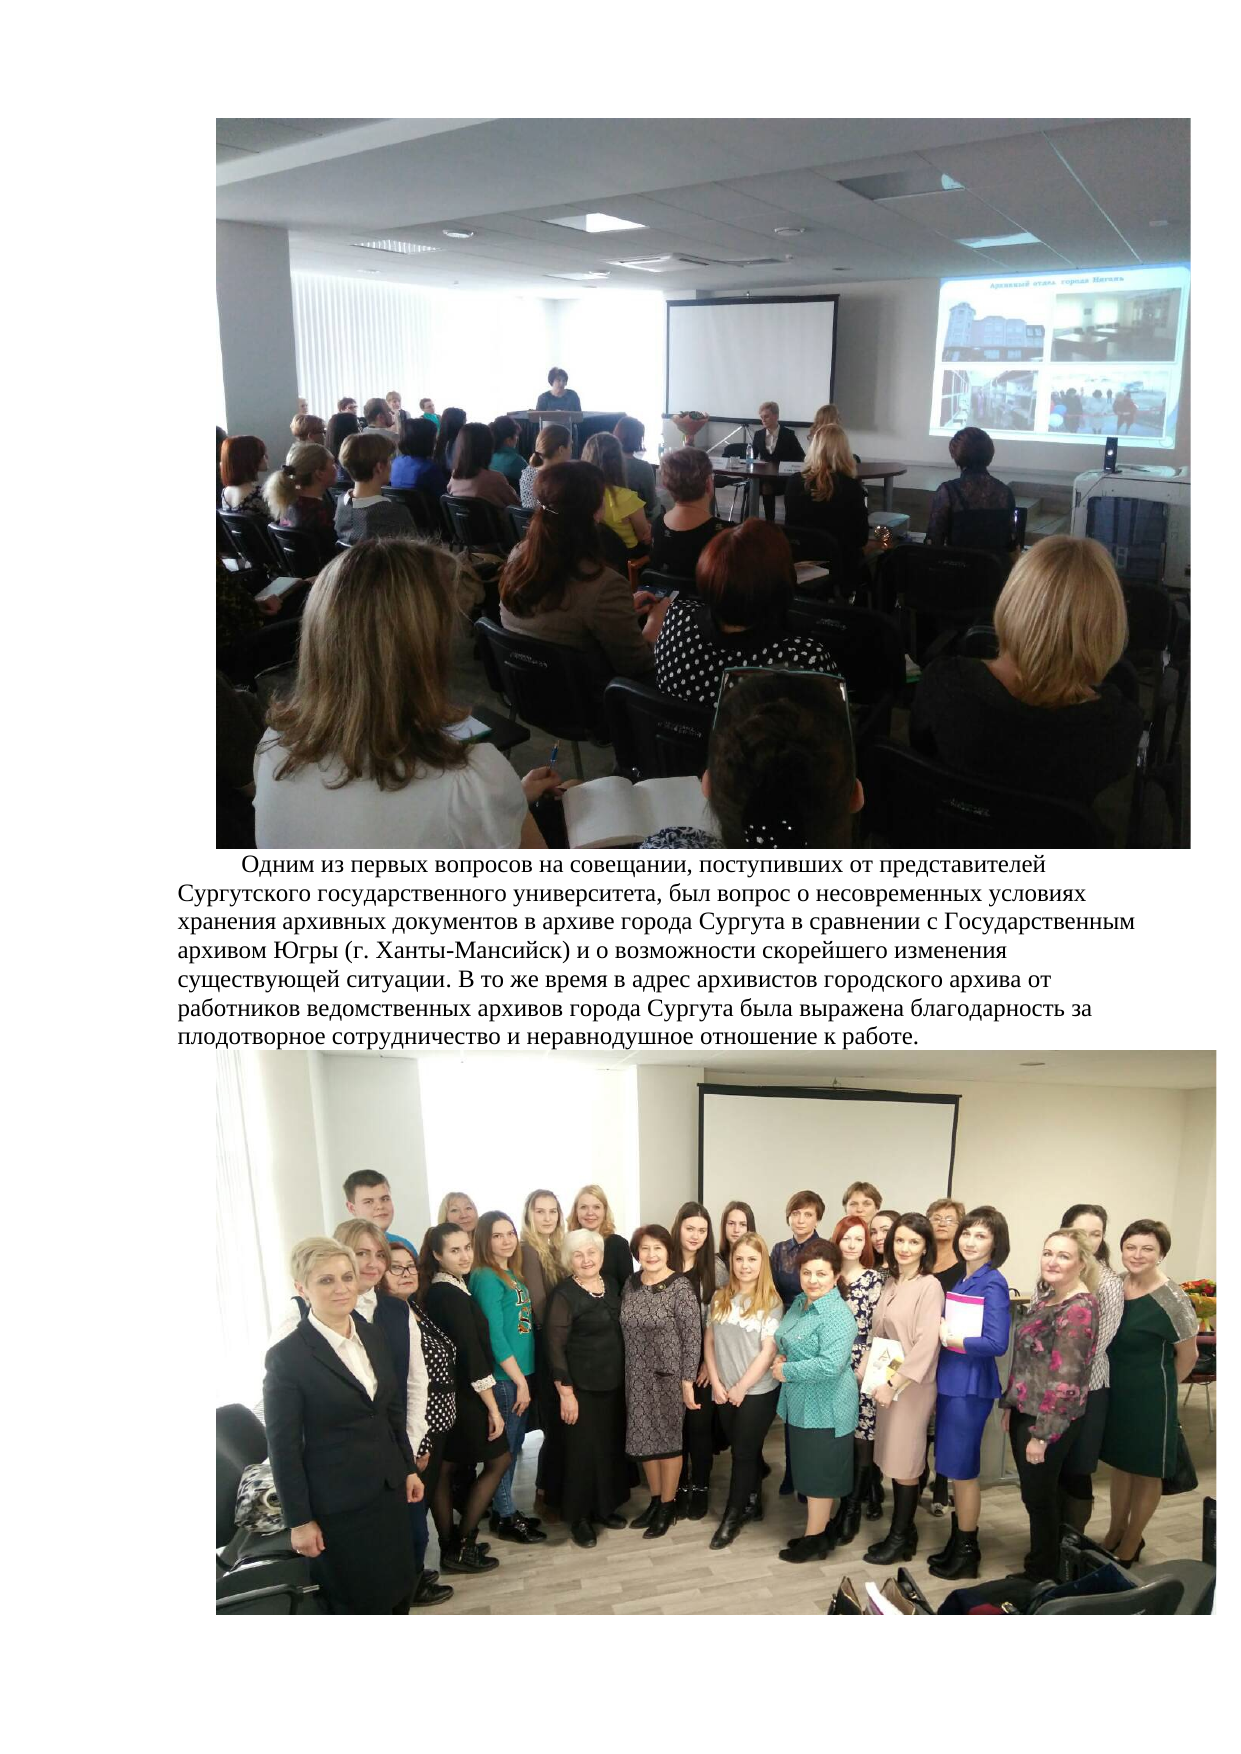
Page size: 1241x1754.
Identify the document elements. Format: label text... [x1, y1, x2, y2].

picture [216, 118, 1191, 849]
picture [216, 1050, 1217, 1615]
text Одним из первых вопросов на совещании, поступивших от представителей Сургутского государственного университета, был вопрос о несовременных условиях хранения архивных документов в архиве города Сургута в сравнении с Государственным архивом Югры (г. Ханты-Мансийск) и о возможности скорейшего изменения существующей ситуации. В то же время в адрес архивистов городского архива от работников ведомственных архивов города Сургута была выражена благодарность за плодотворное сотрудничество и неравнодушное отношение к работе. [177, 849, 1152, 1050]
